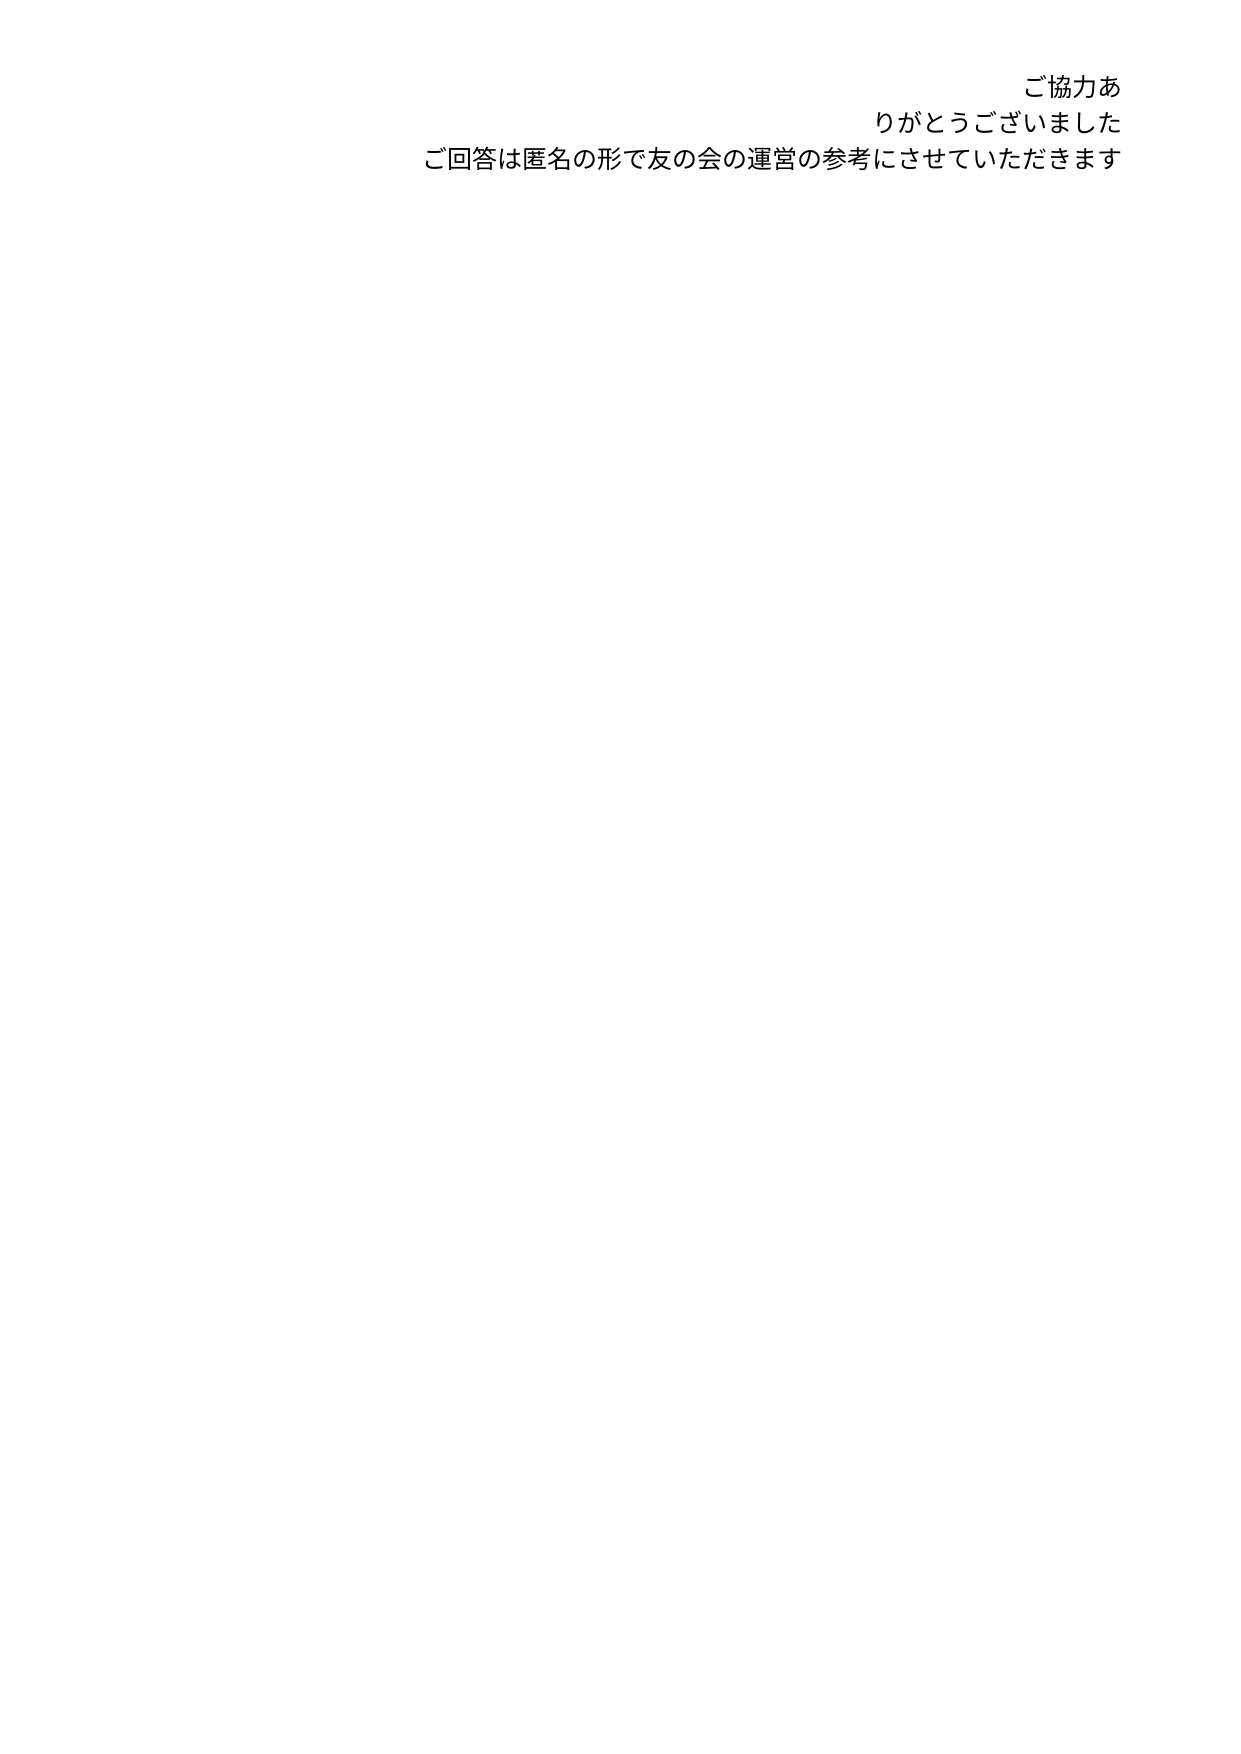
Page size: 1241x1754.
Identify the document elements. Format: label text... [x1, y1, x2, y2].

text ご協力ありがとうございました [163, 67, 1122, 140]
text ご回答は匿名の形で友の会の運営の参考にさせていただきます [163, 140, 1122, 176]
